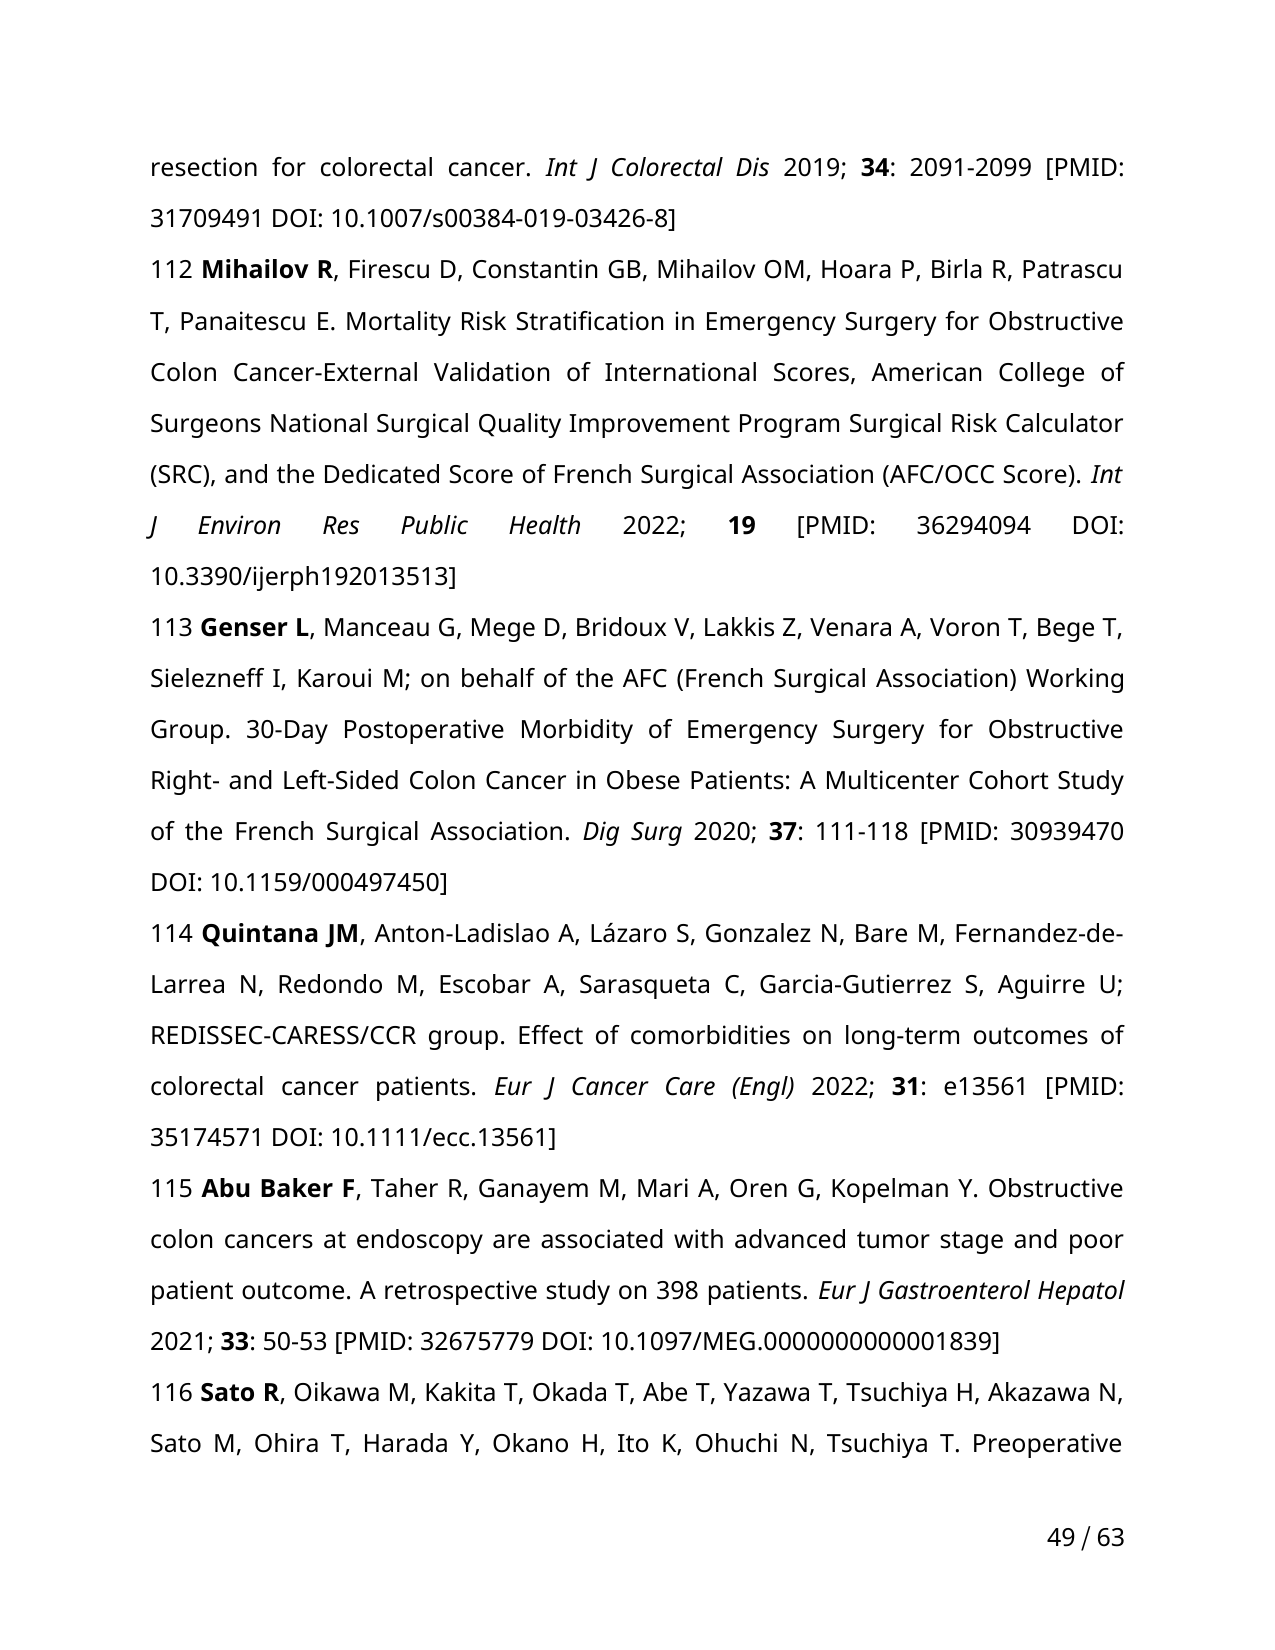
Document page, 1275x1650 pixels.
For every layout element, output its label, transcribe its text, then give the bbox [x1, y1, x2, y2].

text 114 Quintana JM, Anton-Ladislao A, Lázaro S, Gonzalez N, Bare M, Fernandez-de-Larrea N, Redondo M, Escobar A, Sarasqueta C, Garcia-Gutierrez S, Aguirre U; REDISSEC-CARESS/CCR group. Effect of comorbidities on long-term outcomes of colorectal cancer patients. Eur J Cancer Care (Engl) 2022; 31: e13561 [PMID: 35174571 DOI: 10.1111/ecc.13561] [150, 916, 1125, 1154]
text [150, 1375, 1125, 1460]
text 115 Abu Baker F, Taher R, Ganayem M, Mari A, Oren G, Kopelman Y. Obstructive colon cancers at endoscopy are associated with advanced tumor stage and poor patient outcome. A retrospective study on 398 patients. Eur J Gastroenterol Hepatol 2021; 33: 50-53 [PMID: 32675779 DOI: 10.1097/MEG.0000000000001839] [150, 1171, 1125, 1358]
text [150, 150, 1125, 235]
text 112 Mihailov R, Firescu D, Constantin GB, Mihailov OM, Hoara P, Birla R, Patrascu T, Panaitescu E. Mortality Risk Stratification in Emergency Surgery for Obstructive Colon Cancer-External Validation of International Scores, American College of Surgeons National Surgical Quality Improvement Program Surgical Risk Calculator (SRC), and the Dedicated Score of French Surgical Association (AFC/OCC Score). Int J Environ Res Public Health 2022; 19 [PMID: 36294094 DOI: 10.3390/ijerph192013513] [150, 252, 1125, 592]
text 113 Genser L, Manceau G, Mege D, Bridoux V, Lakkis Z, Venara A, Voron T, Bege T, Sielezneff I, Karoui M; on behalf of the AFC (French Surgical Association) Working Group. 30-Day Postoperative Morbidity of Emergency Surgery for Obstructive Right- and Left-Sided Colon Cancer in Obese Patients: A Multicenter Cohort Study of the French Surgical Association. Dig Surg 2020; 37: 111-118 [PMID: 30939470 DOI: 10.1159/000497450] [150, 609, 1125, 899]
